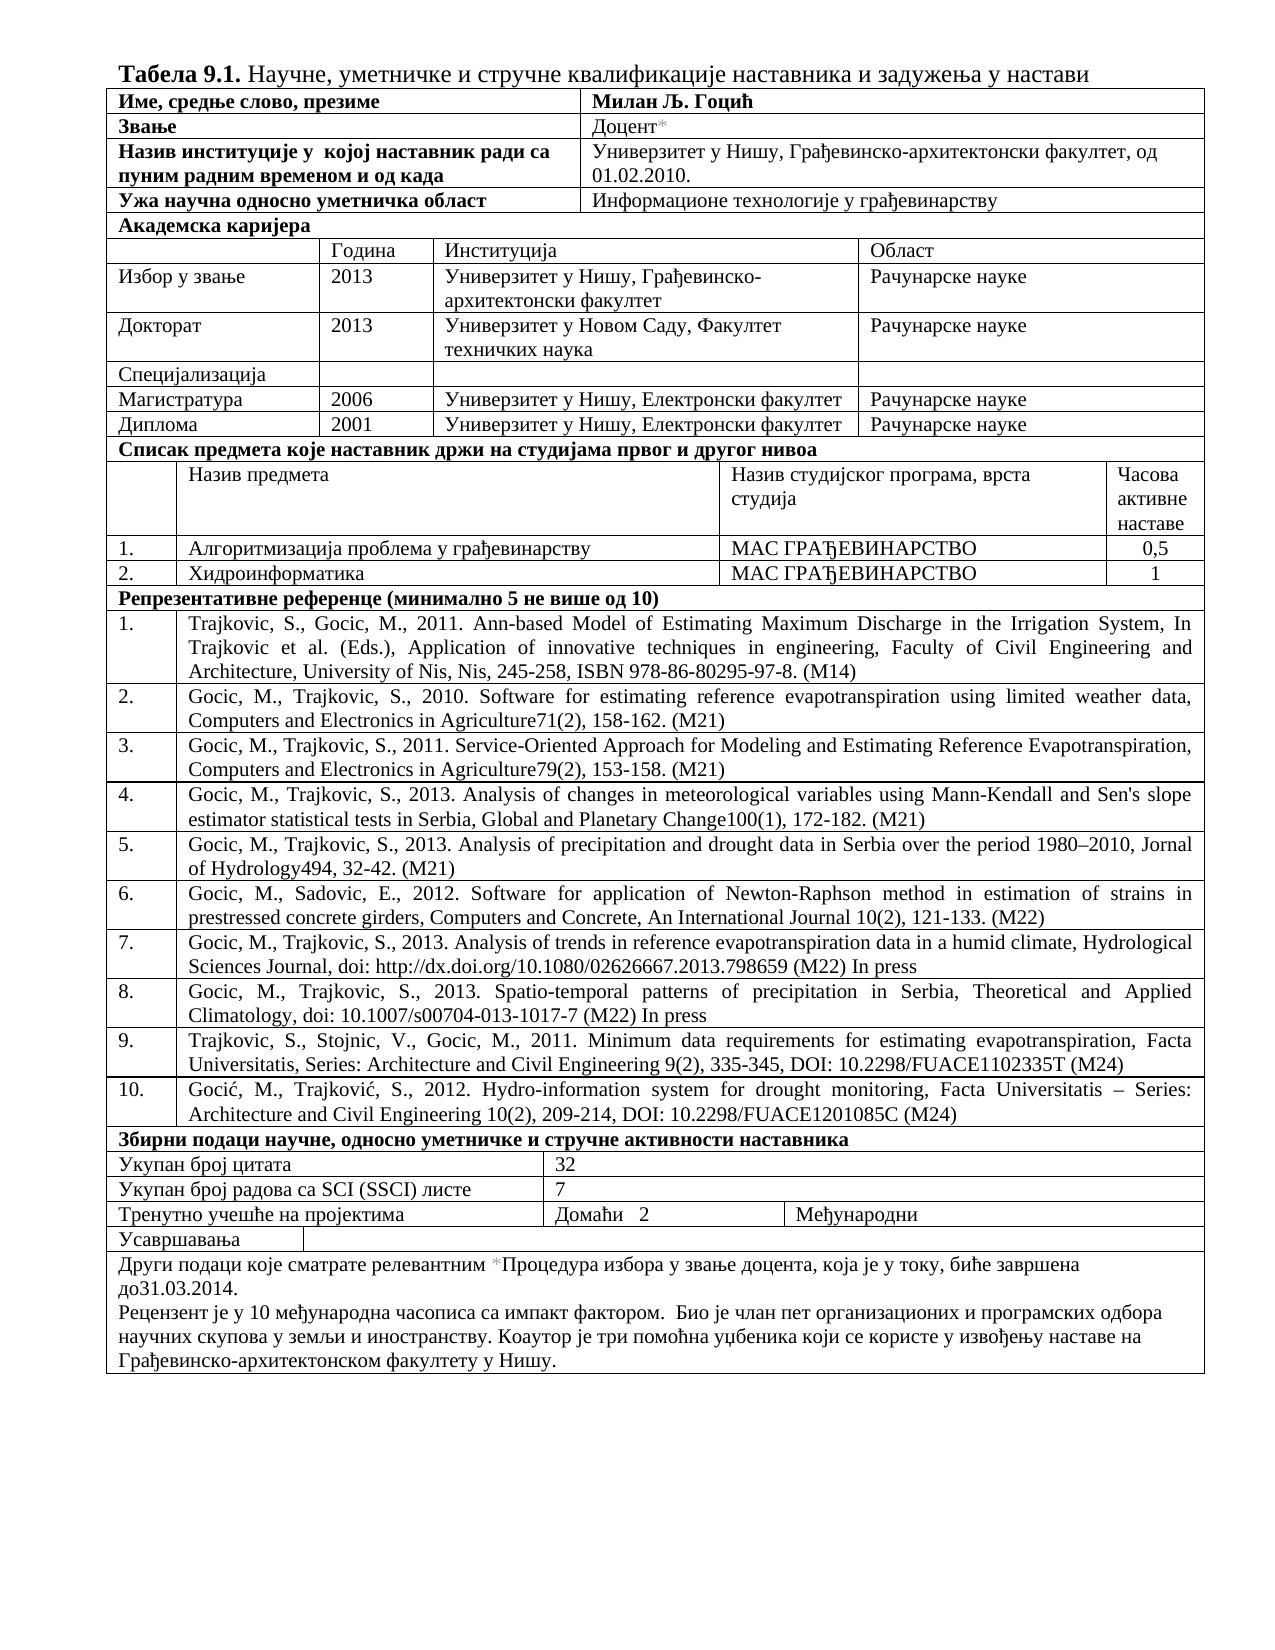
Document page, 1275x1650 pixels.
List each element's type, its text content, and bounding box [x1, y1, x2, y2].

table_cell Универзитет у Нишу, Електронски факултет [434, 412, 858, 436]
table_header Име, средње слово, презиме [107, 89, 580, 113]
table_cell Gocic, M., Trajkovic, S., 2011. Service-Oriented Approach for Modeling and Estimating Reference Evapotranspiration, Computers and Electronics in Agriculture79(2), 153-158. (М21) [177, 733, 1204, 781]
table_cell [107, 684, 176, 732]
table_cell Избор у звање [107, 264, 319, 312]
table_cell Област [859, 239, 1204, 262]
table_cell Усавршавања [107, 1227, 303, 1251]
table_cell Gocić, M., Trajković, S., 2012. Hydro-information system for drought monitoring, Facta Universitatis – Series: Architecture and Civil Engineering 10(2), 209-214, DOI: 10.2298/FUACE1201085C (M24) [177, 1078, 1204, 1126]
table_cell [107, 832, 176, 880]
table_cell 2. [107, 561, 176, 585]
table_cell 2013 [320, 264, 433, 312]
table_cell Универзитет у Новом Саду, Факултет техничких наука [434, 313, 858, 361]
table_cell [107, 1078, 176, 1126]
table_cell Хидроинформатика [177, 561, 719, 585]
table_cell Gocic, M., Trajkovic, S., 2013. Analysis of trends in reference evapotranspiration data in a humid climate, Hydrological Sciences Journal, doi: http://dx.doi.org/10.1080/02626667.2013.798659 (М22) In press [177, 930, 1204, 978]
table_cell Докторат [107, 313, 319, 361]
table_cell Академска каријера [107, 213, 1204, 237]
table_cell 1. [107, 536, 176, 559]
table_cell Алгоритмизација проблема у грађевинарству [177, 536, 719, 559]
table_cell 1 [1107, 561, 1204, 585]
table_cell Репрезентативне референце (минимално 5 не више од 10) [107, 586, 1204, 610]
table_cell 2001 [320, 412, 433, 436]
table_cell Међународни [785, 1202, 1204, 1226]
table_cell [107, 783, 176, 831]
table_cell [304, 1227, 1204, 1251]
table_cell [107, 462, 176, 534]
table_cell Gocic, M., Sadovic, E., 2012. Software for application of Newton-Raphson method in estimation of strains in prestressed concrete girders, Computers and Concrete, An International Journal 10(2), 121-133. (М22) [177, 881, 1204, 929]
table_cell [107, 881, 176, 929]
table_cell [107, 611, 176, 683]
table_cell Збирни подаци научне, односно уметничке и стручне активности наставника [107, 1127, 1204, 1151]
table_cell 0,5 [1107, 536, 1204, 559]
table_cell МАС ГРАЂЕВИНАРСТВО [720, 536, 1106, 559]
table_cell [107, 239, 319, 262]
table_cell Магистратура [107, 387, 319, 411]
table_cell Други подаци које сматрате релевантним *Процедура избора у звање доцента, која је у току, биће завршена до31.03.2014. Рецензент је у 10 међународна часописа са импакт фактором. Био је члан пет организационих и програмских одбора научних скупова у земљи и иностранству. Коаутор је три помоћна уџбеника који се користе у извођењу наставе на Грађевинско-архитектонском факултету у Нишу. [107, 1252, 1204, 1372]
table_cell Домаћи 2 [544, 1202, 784, 1226]
table_cell Рачунарске науке [859, 412, 1204, 436]
table_cell Диплома [107, 412, 319, 436]
table_cell Институција [434, 239, 858, 262]
table_cell Година [320, 239, 433, 262]
table_cell [107, 979, 176, 1027]
table_cell Тренутно учешће на пројектима [107, 1202, 543, 1226]
table_cell [434, 362, 858, 386]
table_cell Универзитет у Нишу, Грађевинско-архитектонски факултет [434, 264, 858, 312]
table_cell Рачунарске науке [859, 387, 1204, 411]
table_cell [107, 930, 176, 978]
table_cell [107, 733, 176, 781]
table_cell Универзитет у Нишу, Електронски факултет [434, 387, 858, 411]
table_cell Списак предмета које наставник држи на студијама првог и другог нивоа [107, 437, 1204, 461]
table_cell МАС ГРАЂЕВИНАРСТВО [720, 561, 1106, 585]
table_cell 32 [544, 1152, 1204, 1176]
table_cell 2013 [320, 313, 433, 361]
table_cell Назив предмета [177, 462, 719, 534]
table_cell Универзитет у Нишу, Грађевинско-архитектонски факултет, од 01.02.2010. [581, 139, 1204, 187]
text Табела 9.1. Научне, уметничке и стручне квалификације наставника и задужења у настави [118, 59, 1216, 88]
table_cell Ужа научна односно уметничка област [107, 188, 580, 212]
table_cell Укупан број цитата [107, 1152, 543, 1176]
table_cell [107, 1028, 176, 1076]
table_cell Gocic, M., Trajkovic, S., 2010. Software for estimating reference evapotranspiration using limited weather data, Computers and Electronics in Agriculture71(2), 158-162. (М21) [177, 684, 1204, 732]
table_cell Gocic, M., Trajkovic, S., 2013. Analysis of precipitation and drought data in Serbia over the period 1980–2010, Jornal of Hydrology494, 32-42. (М21) [177, 832, 1204, 880]
table_cell Специјализација [107, 362, 319, 386]
table_header Милан Љ. Гоцић [581, 89, 1204, 113]
table_cell 2006 [320, 387, 433, 411]
table_cell Gocic, M., Trajkovic, S., 2013. Spatio-temporal patterns of precipitation in Serbia, Theoretical and Applied Climatology, doi: 10.1007/s00704-013-1017-7 (М22) In press [177, 979, 1204, 1027]
table_cell Trajkovic, S., Stojnic, V., Gocic, M., 2011. Minimum data requirements for estimating evapotranspiration, Facta Universitatis, Series: Architecture and Civil Engineering 9(2), 335-345, DOI: 10.2298/FUACE1102335T (M24) [177, 1028, 1204, 1076]
table_cell Часова активне наставе [1107, 462, 1204, 534]
table_cell Укупан број радова са SCI (SSCI) листе [107, 1177, 543, 1201]
table_cell Gocic, M., Trajkovic, S., 2013. Analysis of changes in meteorological variables using Mann-Kendall and Sen's slope estimator statistical tests in Serbia, Global and Planetary Change100(1), 172-182. (М21) [177, 783, 1204, 831]
table_cell Назив студијског програма, врста студија [720, 462, 1106, 534]
table_cell Назив институције у којој наставник ради са пуним радним временом и од када [107, 139, 580, 187]
table_cell Рачунарске науке [859, 313, 1204, 361]
table_cell 7 [544, 1177, 1204, 1201]
table_cell Рачунарске науке [859, 264, 1204, 312]
table_cell [859, 362, 1204, 386]
table_cell Звање [107, 114, 580, 138]
table_cell [320, 362, 433, 386]
table_cell Trajkovic, S., Gocic, M., 2011. Ann-based Model of Estimating Maximum Discharge in the Irrigation System, In Trajkovic et al. (Eds.), Application of innovative techniques in engineering, Faculty of Civil Engineering and Architecture, University of Nis, Nis, 245-258, ISBN 978-86-80295-97-8. (М14) [177, 611, 1204, 683]
table_cell Доцент* [581, 114, 1204, 138]
table_cell Информационе технологије у грађевинарству [581, 188, 1204, 212]
